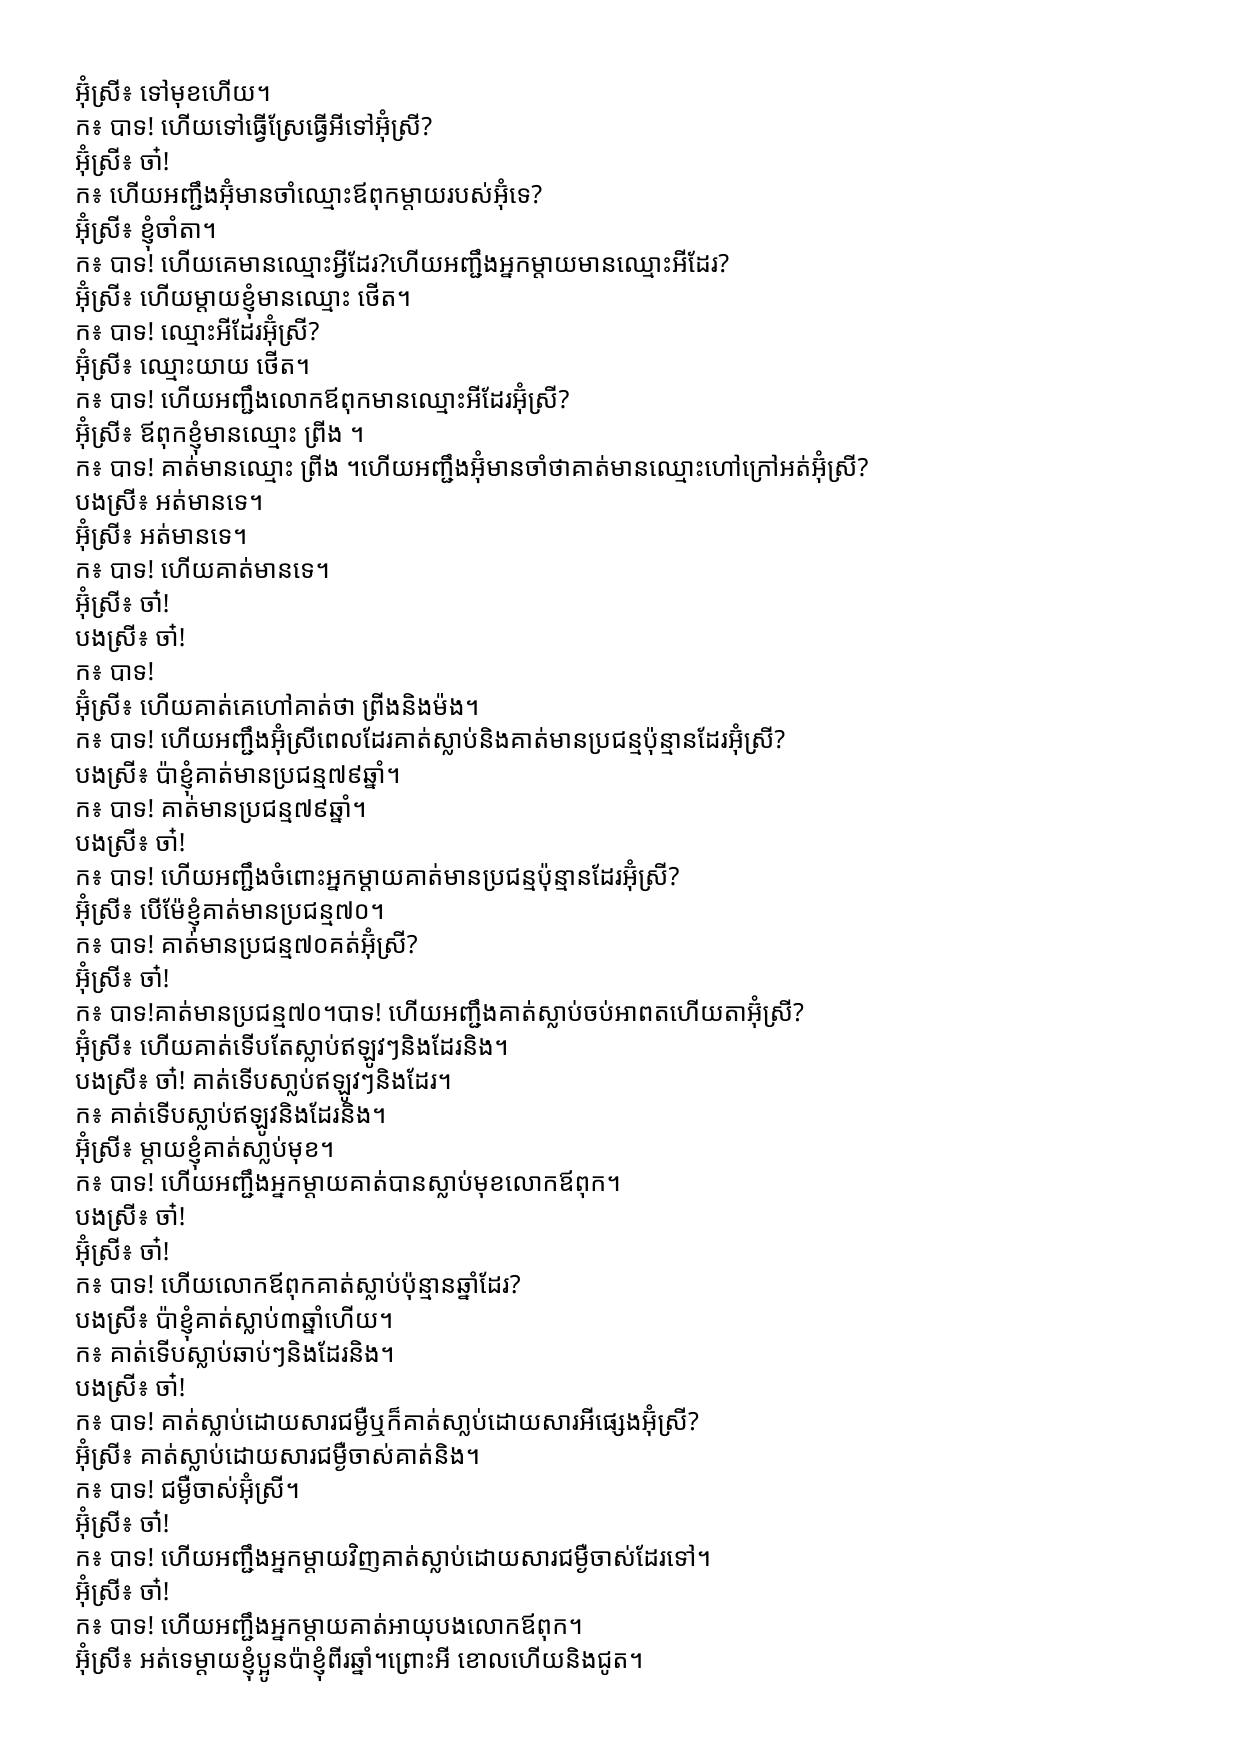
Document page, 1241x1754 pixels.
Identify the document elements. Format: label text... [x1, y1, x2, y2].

text ក៖ បាទ! ហើយគាត់មានទេ។ [75, 552, 1165, 586]
text ក៖ បាទ! [75, 654, 1165, 688]
text ក៖ បាទ! ជម្ងឺចាស់អ៊ុំស្រី។ [75, 1472, 1165, 1506]
text ក៖ គាត់ទើបស្លាប់ឥឡូវនិងដែរនិង។ [75, 1097, 1165, 1131]
text បងស្រី៖ ប៉ាខ្ញុំគាត់មានប្រជន្ម៧៩ឆ្នាំ។ [75, 756, 1165, 790]
text ក៖ បាទ! គាត់មានប្រជន្ម៧៩ឆ្នាំ។ [75, 790, 1165, 824]
text ក៖ បាទ! ហើយអញ្ជឹងចំពោះអ្នកម្ដាយគាត់មានប្រជន្មប៉ុន្មានដែរអ៊ុំស្រី? [75, 858, 1165, 892]
text អ៊ុំស្រី៖ ចា៎! [75, 1233, 1165, 1267]
text ក៖ បាទ! ឈ្មោះអីដែរអ៊ុំស្រី? [75, 313, 1165, 347]
text ក៖ បាទ! ហើយគេមានឈ្មោះអ្វីដែរ?ហើយអញ្ជឹងអ្នកម្ដាយមានឈ្មោះអីដែរ? [75, 245, 1165, 279]
text បងស្រី៖ ចា៎! [75, 1369, 1165, 1403]
text អ៊ុំស្រី៖ ឪពុកខ្ញុំមានឈ្មោះ ព្រីង ។ [75, 416, 1165, 450]
text អ៊ុំស្រី៖​ គាត់ស្លាប់ដោយសារជម្ងឺចាស់គាត់និង។ [75, 1437, 1165, 1472]
text អ៊ុំស្រី៖ ម្ដាយខ្ញុំគាត់សា្លប់មុខ។ [75, 1131, 1165, 1165]
text ក៖ បាទ! គាត់ស្លាប់ដោយសារជម្ងឺឬក៏គាត់សា្លប់ដោយសារអីផ្សេងអ៊ុំស្រី? [75, 1403, 1165, 1437]
text ក៖ បាទ! ហើយអញ្ជឹងលោកឪពុកមានឈ្មោះអីដែរអ៊ុំស្រី? [75, 382, 1165, 416]
text ក៖ បាទ! គាត់មានប្រជន្ម៧០គត់អ៊ុំស្រី? [75, 927, 1165, 961]
text អ៊ុំស្រី៖ ទៅមុខហើយ។ [75, 75, 1165, 109]
text បងស្រី៖ ប៉ាខ្ញុំគាត់ស្លាប់៣ឆ្នាំហើយ។ [75, 1301, 1165, 1335]
text ក៖ បាទ! ហើយអញ្ជឹងអ្នកម្ដាយគាត់បានស្លាប់មុខលោកឪពុក។ [75, 1165, 1165, 1199]
text ក៖ ហើយអញ្ជឹងអ៊ុំមានចាំឈ្មោះឪពុកម្ដាយរបស់អ៊ុំទេ? [75, 177, 1165, 211]
text បងស្រី៖ ចា៎! គាត់ទើបសា្លប់ឥឡូវៗនិងដែរ។ [75, 1063, 1165, 1097]
text អ៊ុំស្រី៖ ចា៎! [75, 143, 1165, 177]
text ក៖ បាទ! ហើយលោកឪពុកគាត់ស្លាប់ប៉ុន្មានឆ្នាំដែរ? [75, 1267, 1165, 1301]
text អ៊ុំស្រី៖ អត់មានទេ។ [75, 518, 1165, 552]
text អ៊ុំស្រី៖ ចា៎! [75, 1506, 1165, 1540]
text ក៖ គាត់ទើបស្លាប់ឆាប់ៗនិងដែរនិង។ [75, 1335, 1165, 1369]
text ក៖ បាទ! ហើយអញ្ជឹងអ៊ុំស្រីពេលដែរគាត់ស្លាប់និងគាត់មានប្រជន្មប៉ុន្មានដែរអ៊ុំស្រី? [75, 722, 1165, 756]
text ក៖ បាទ! ហើយអញ្ជឹងអ្នកម្ដាយគាត់អាយុបងលោកឪពុក។ [75, 1608, 1165, 1642]
text អ៊ុំស្រី៖ ចា៎! [75, 961, 1165, 995]
text បងស្រី៖ អត់មានទេ។ [75, 484, 1165, 518]
text ក៖ បាទ! ហើយទៅធ្វើស្រែធ្វើអីទៅអ៊ុំស្រី? [75, 109, 1165, 143]
text អ៊ុំស្រី៖ ខ្ញុំចាំតា។ [75, 211, 1165, 245]
text បងស្រី៖ ចា៎! [75, 824, 1165, 858]
text ក៖ បាទ!​គាត់មានប្រជន្ម៧០។បាទ! ហើយអញ្ជឹងគាត់ស្លាប់ចប់អាពតហើយតាអ៊ុំស្រី? [75, 995, 1165, 1029]
text ក៖ បាទ! គាត់មានឈ្មោះ ព្រីង ។ហើយអញ្ជឹងអ៊ុំមានចាំថាគាត់មានឈ្មោះហៅក្រៅអត់អ៊ុំស្រី? [75, 450, 1165, 484]
text ក៖ បាទ! ហើយអញ្ជឹងអ្នកម្ដាយវិញគាត់ស្លាប់ដោយសារជម្ងឺចាស់ដែរទៅ។ [75, 1540, 1165, 1574]
text អ៊ុំស្រី៖ អត់ទេម្ដាយខ្ញុំប្អូនប៉ាខ្ញុំពីរឆ្នាំ។ព្រោះអី ខោលហើយនិងជូត។ [75, 1642, 1165, 1676]
text អ៊ុំស្រី៖ ហើយម្ដាយខ្ញុំមានឈ្មោះ ថើត។ [75, 279, 1165, 313]
text អ៊ុំស្រី៖ ចា៎! [75, 1574, 1165, 1608]
text អ៊ុំស្រី៖ ហើយគាត់គេហៅគាត់ថា ព្រីងនិងម៉ង។ [75, 688, 1165, 722]
text អ៊ុំស្រី៖ ហើយគាត់ទើបតែស្លាប់ឥឡូវៗនិងដែរនិង។ [75, 1029, 1165, 1063]
text អ៊ុំស្រី៖ ឈ្មោះយាយ ថើត។ [75, 347, 1165, 382]
text អ៊ុំស្រី៖ ចា៎! [75, 586, 1165, 620]
text អ៊ុំស្រី៖ បើម៉ែខ្ញុំគាត់មានប្រជន្ម៧០។ [75, 892, 1165, 927]
text បងស្រី៖ ចា៎! [75, 1199, 1165, 1233]
text បងស្រី៖ ចា៎! [75, 620, 1165, 654]
